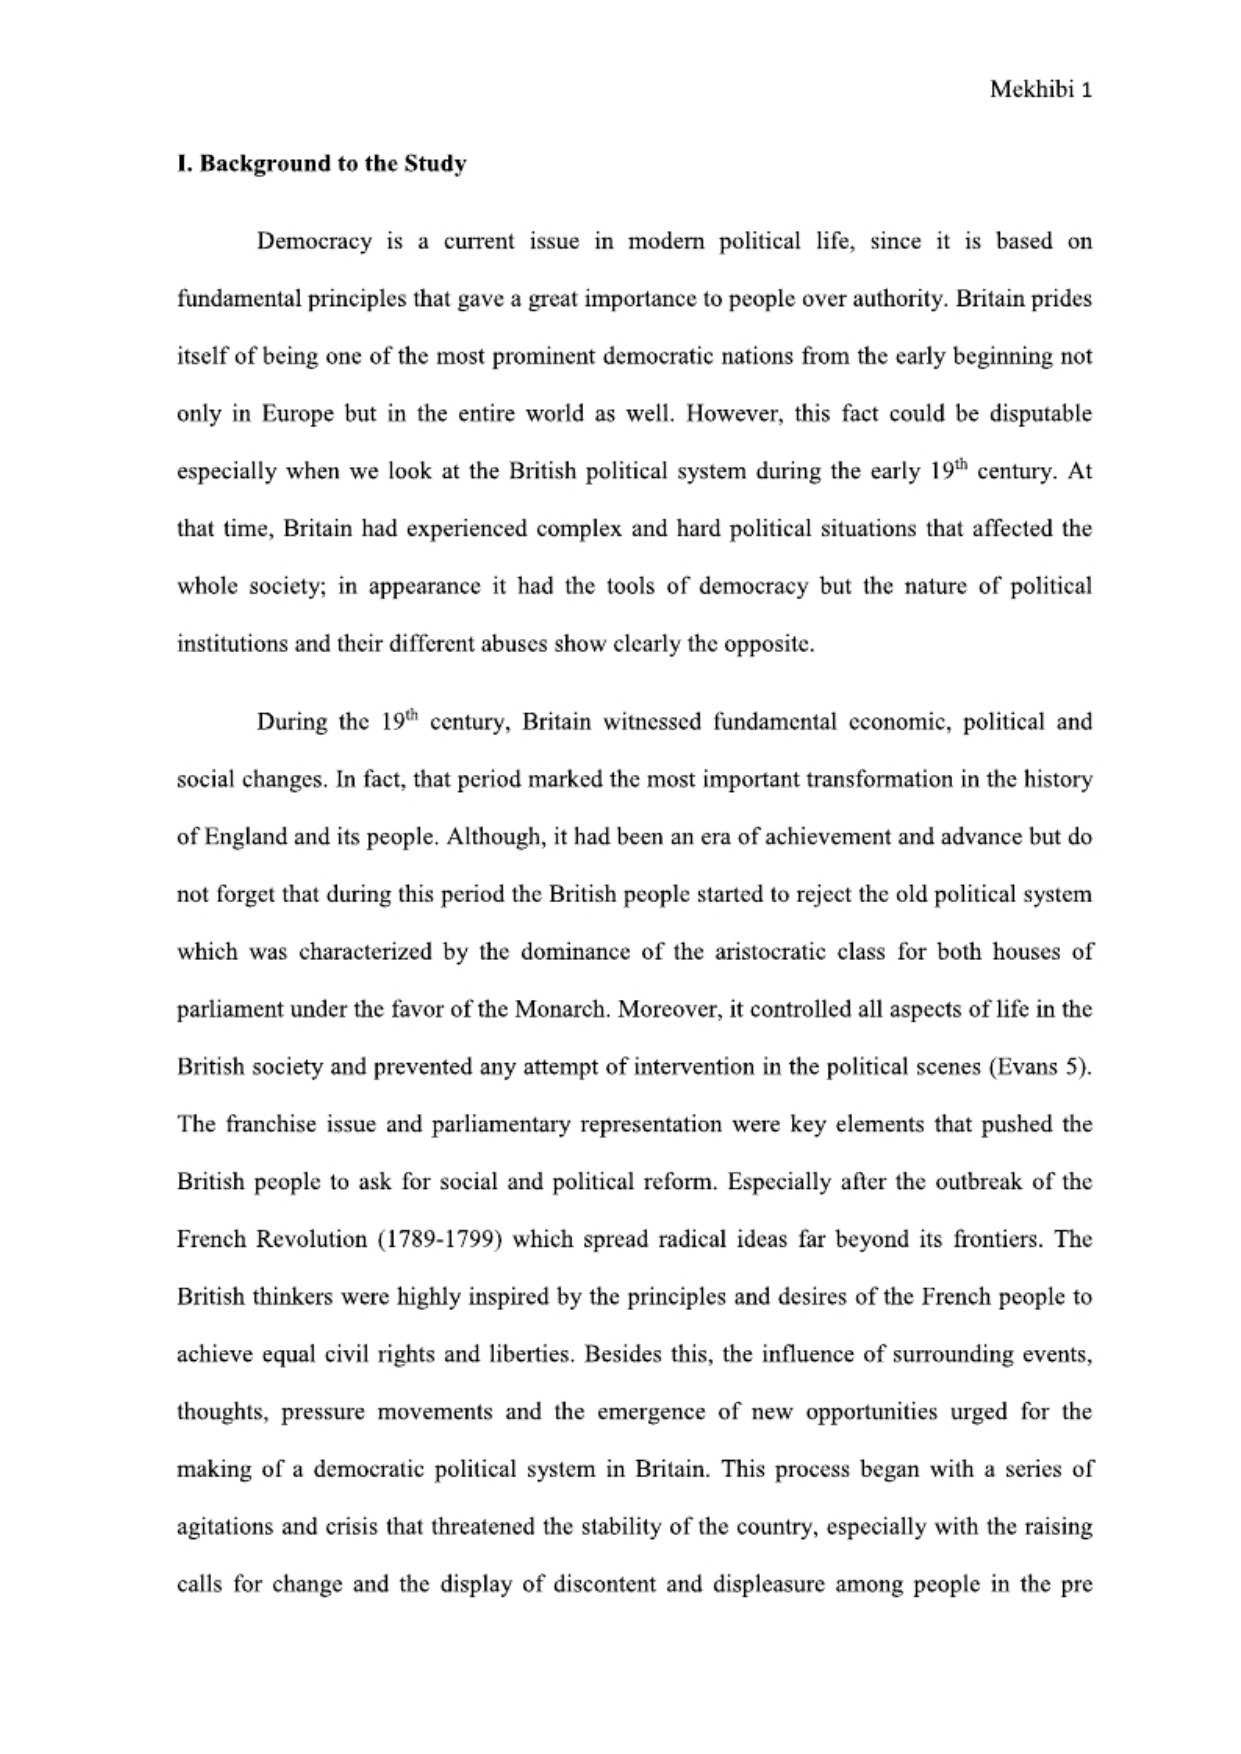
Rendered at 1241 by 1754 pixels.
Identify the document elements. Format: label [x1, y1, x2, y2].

picture [175, 77, 1099, 1599]
